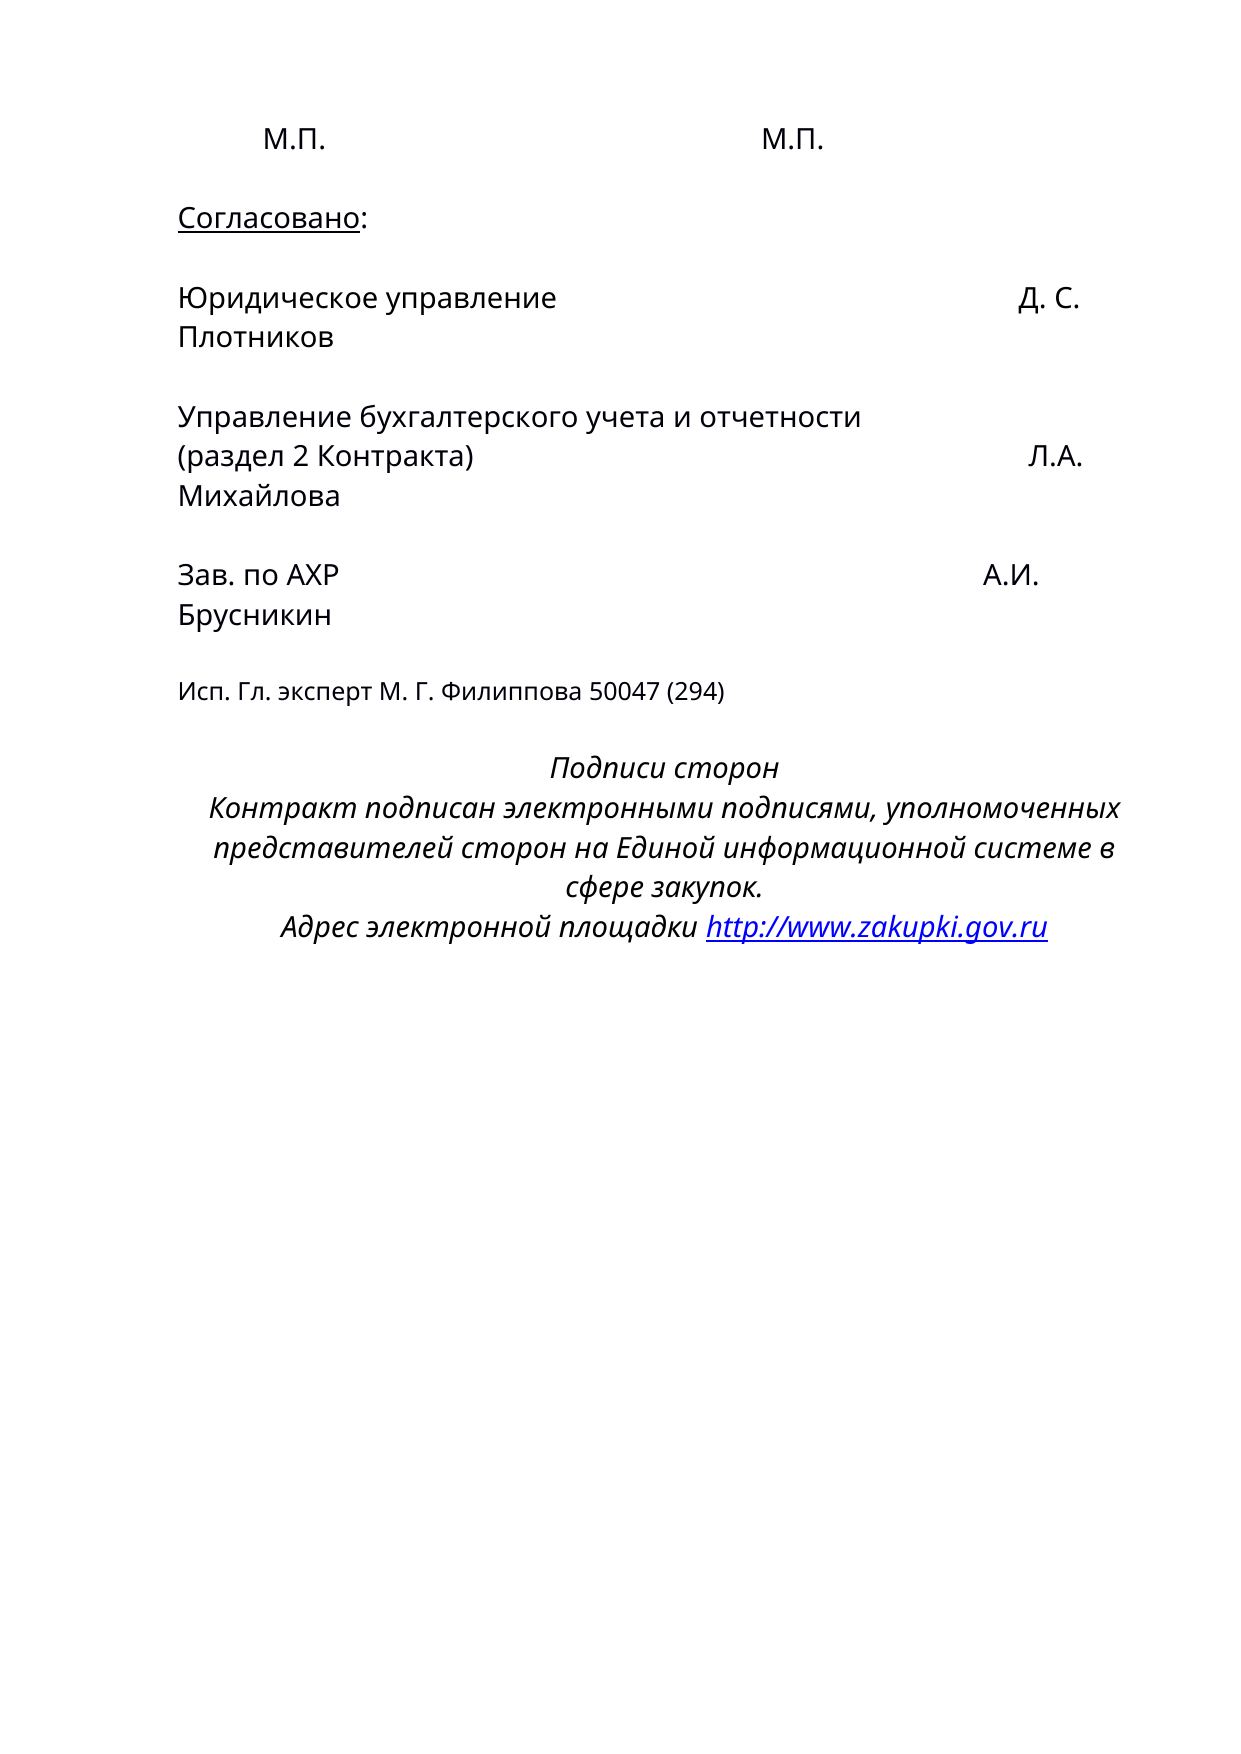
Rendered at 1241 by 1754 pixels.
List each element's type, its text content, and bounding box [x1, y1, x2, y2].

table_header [676, 118, 1174, 158]
text (раздел 2 Контракта) Л.А. Михайлова [177, 436, 1152, 515]
text Исп. Гл. эксперт М. Г. Филиппова 50047 (294) [177, 674, 1152, 708]
text Подписи сторон [177, 747, 1152, 787]
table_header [177, 118, 676, 158]
text Адрес электронной площадки http://www.zakupki.gov.ru [177, 906, 1152, 946]
text Зав. по АХР А.И. Брусникин [177, 555, 1152, 634]
text Юридическое управление Д. С. Плотников [177, 277, 1152, 356]
text Согласовано: [177, 197, 1152, 237]
text Контракт подписан электронными подписями, уполномоченных представителей сторон на Единой информационной системе в сфере закупок. [177, 787, 1152, 906]
text Управление бухгалтерского учета и отчетности [177, 396, 1152, 436]
